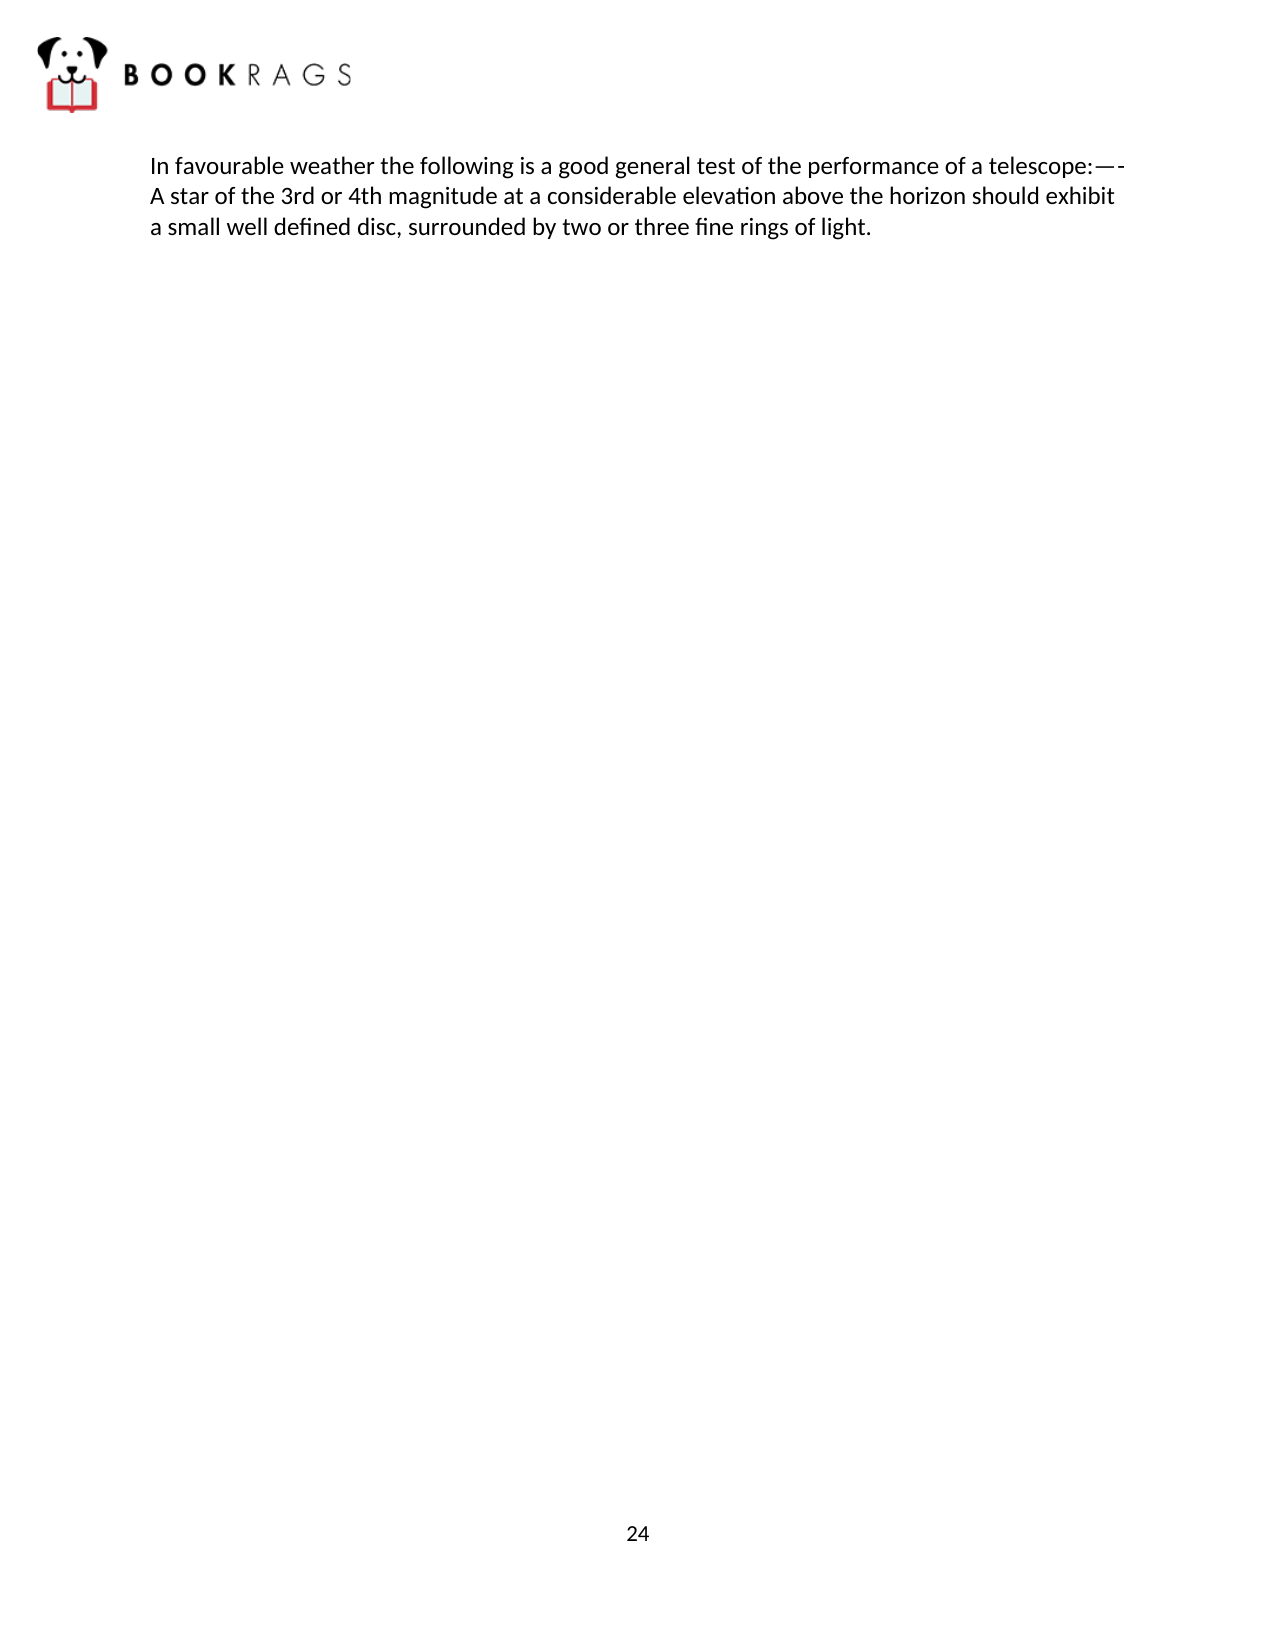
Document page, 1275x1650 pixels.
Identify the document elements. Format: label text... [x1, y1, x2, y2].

text In favourable weather the following is a good general test of the performance of a telescope:—­A star of the 3rd or 4th magnitude at a considerable elevation above the horizon should exhibit a small well defined disc, surrounded by two or three fine rings of light. [150, 150, 1125, 242]
picture [37, 37, 351, 113]
